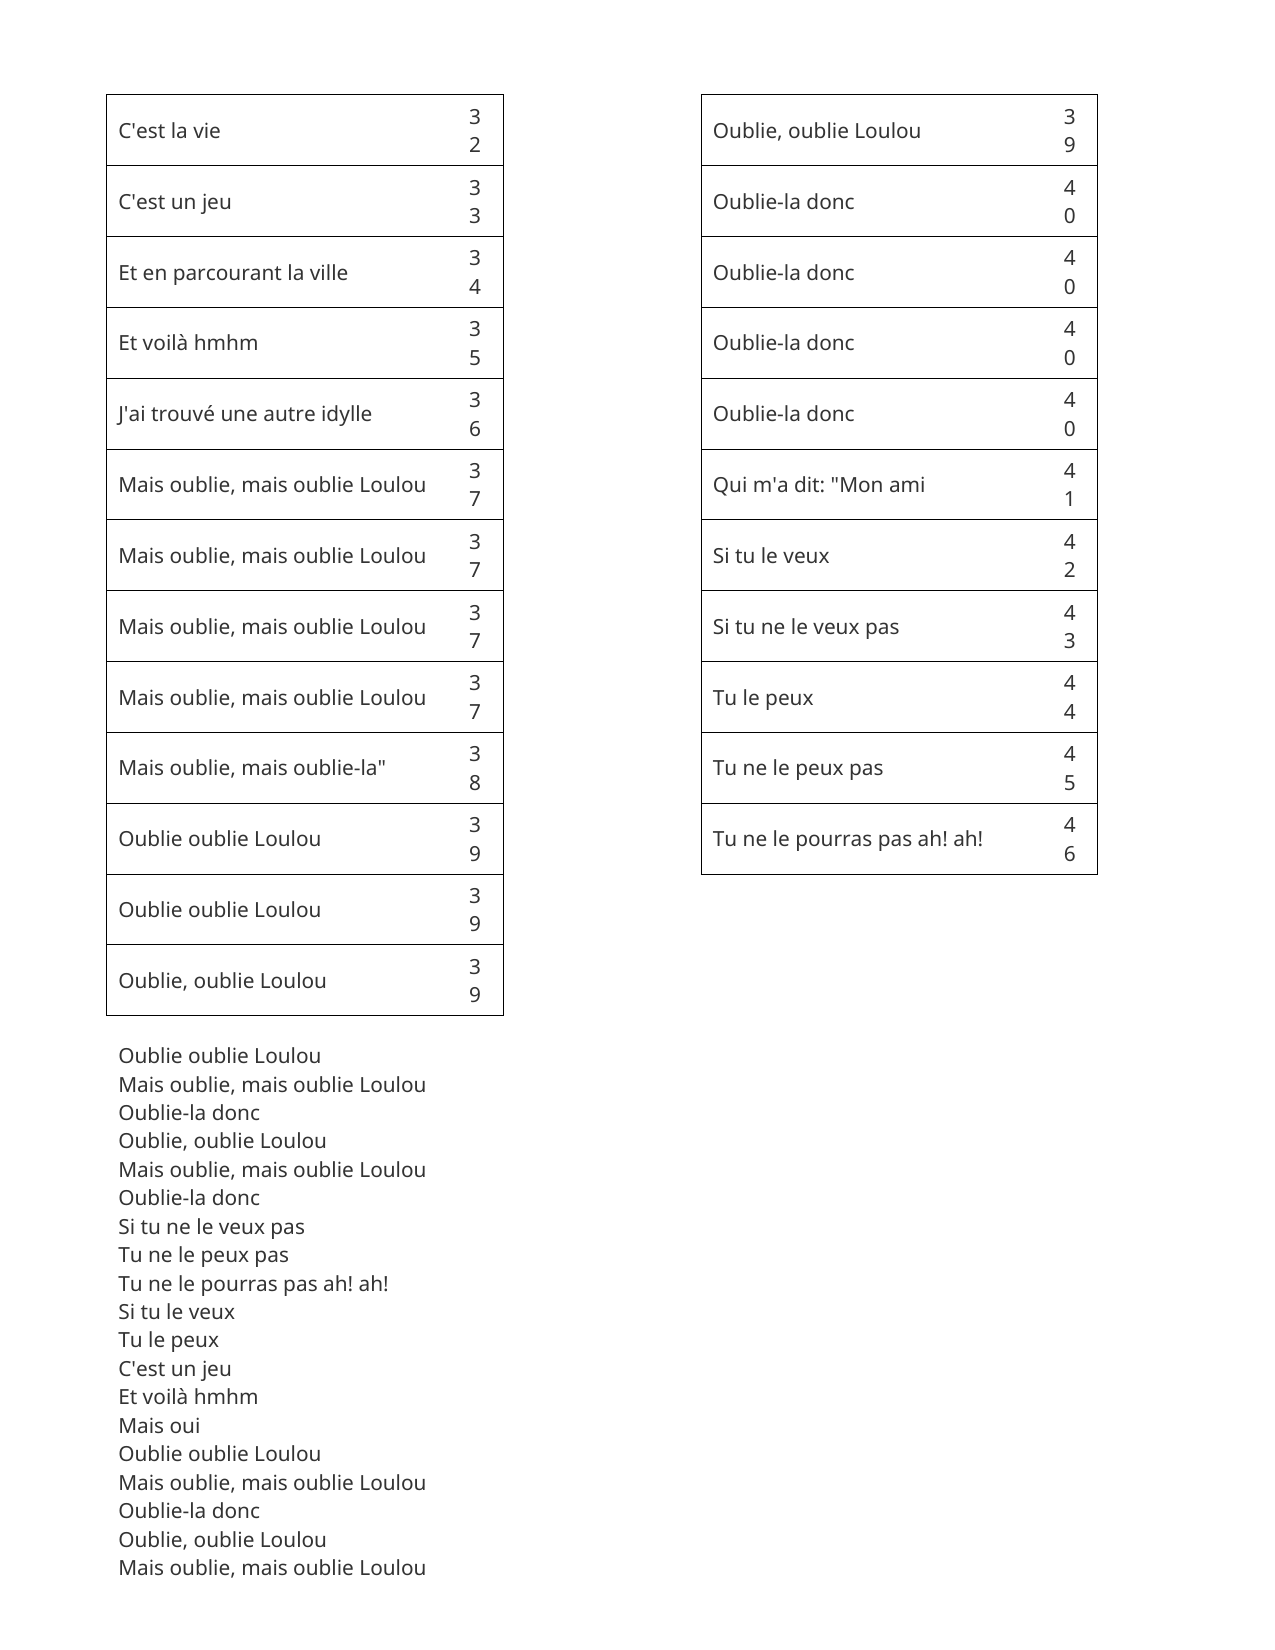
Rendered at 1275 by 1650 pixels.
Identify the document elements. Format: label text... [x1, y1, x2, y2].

table_cell 40 [1052, 308, 1097, 378]
table_cell 40 [1052, 379, 1097, 448]
table_cell 39 [1052, 95, 1097, 165]
table_cell Qui m'a dit: "Mon ami [702, 450, 1052, 519]
table_cell 38 [458, 733, 503, 803]
table_cell Tu ne le peux pas [702, 733, 1052, 803]
table_cell 37 [458, 662, 503, 732]
table_cell Oublie, oublie Loulou [107, 945, 458, 1015]
table_cell 39 [458, 804, 503, 873]
table_cell 37 [458, 591, 503, 661]
table_cell Tu ne le pourras pas ah! ah! [702, 804, 1052, 873]
table_cell Oublie, oublie Loulou [702, 95, 1052, 165]
table_cell C'est un jeu [107, 166, 458, 236]
table_cell 36 [458, 379, 503, 448]
table_header C'est la vie [107, 95, 458, 165]
table_header 32 [458, 95, 503, 165]
table_cell Mais oublie, mais oublie Loulou [107, 450, 458, 519]
table_cell Oublie oublie Loulou [107, 875, 458, 944]
table_cell 35 [458, 308, 503, 378]
table_cell 37 [458, 520, 503, 590]
table_cell 41 [1052, 450, 1097, 519]
table_cell Mais oublie, mais oublie-la" [107, 733, 458, 803]
table_cell 40 [1052, 237, 1097, 307]
table_cell 45 [1052, 733, 1097, 803]
table_cell 44 [1052, 662, 1097, 732]
table_cell Et en parcourant la ville [107, 237, 458, 307]
table_cell Tu le peux [702, 662, 1052, 732]
table_cell Oublie-la donc [702, 237, 1052, 307]
table_cell Oublie-la donc [702, 308, 1052, 378]
table_cell 39 [458, 875, 503, 944]
table_cell 43 [1052, 591, 1097, 661]
table_cell Mais oublie, mais oublie Loulou [107, 520, 458, 590]
table_cell Oublie oublie Loulou [107, 804, 458, 873]
table_cell 37 [458, 450, 503, 519]
table_cell Oublie-la donc [702, 379, 1052, 448]
table_cell Et voilà hmhm [107, 308, 458, 378]
table_cell 42 [1052, 520, 1097, 590]
table_cell 46 [1052, 804, 1097, 873]
table_cell Mais oublie, mais oublie Loulou [107, 591, 458, 661]
table_cell Si tu ne le veux pas [702, 591, 1052, 661]
table_cell Si tu le veux [702, 520, 1052, 590]
table_cell Oublie-la donc [702, 166, 1052, 236]
table_cell 39 [458, 945, 503, 1015]
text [118, 1041, 1234, 1582]
table_cell 34 [458, 237, 503, 307]
table_cell 40 [1052, 166, 1097, 236]
table_cell 33 [458, 166, 503, 236]
table_cell Mais oublie, mais oublie Loulou [107, 662, 458, 732]
table_cell J'ai trouvé une autre idylle [107, 379, 458, 448]
